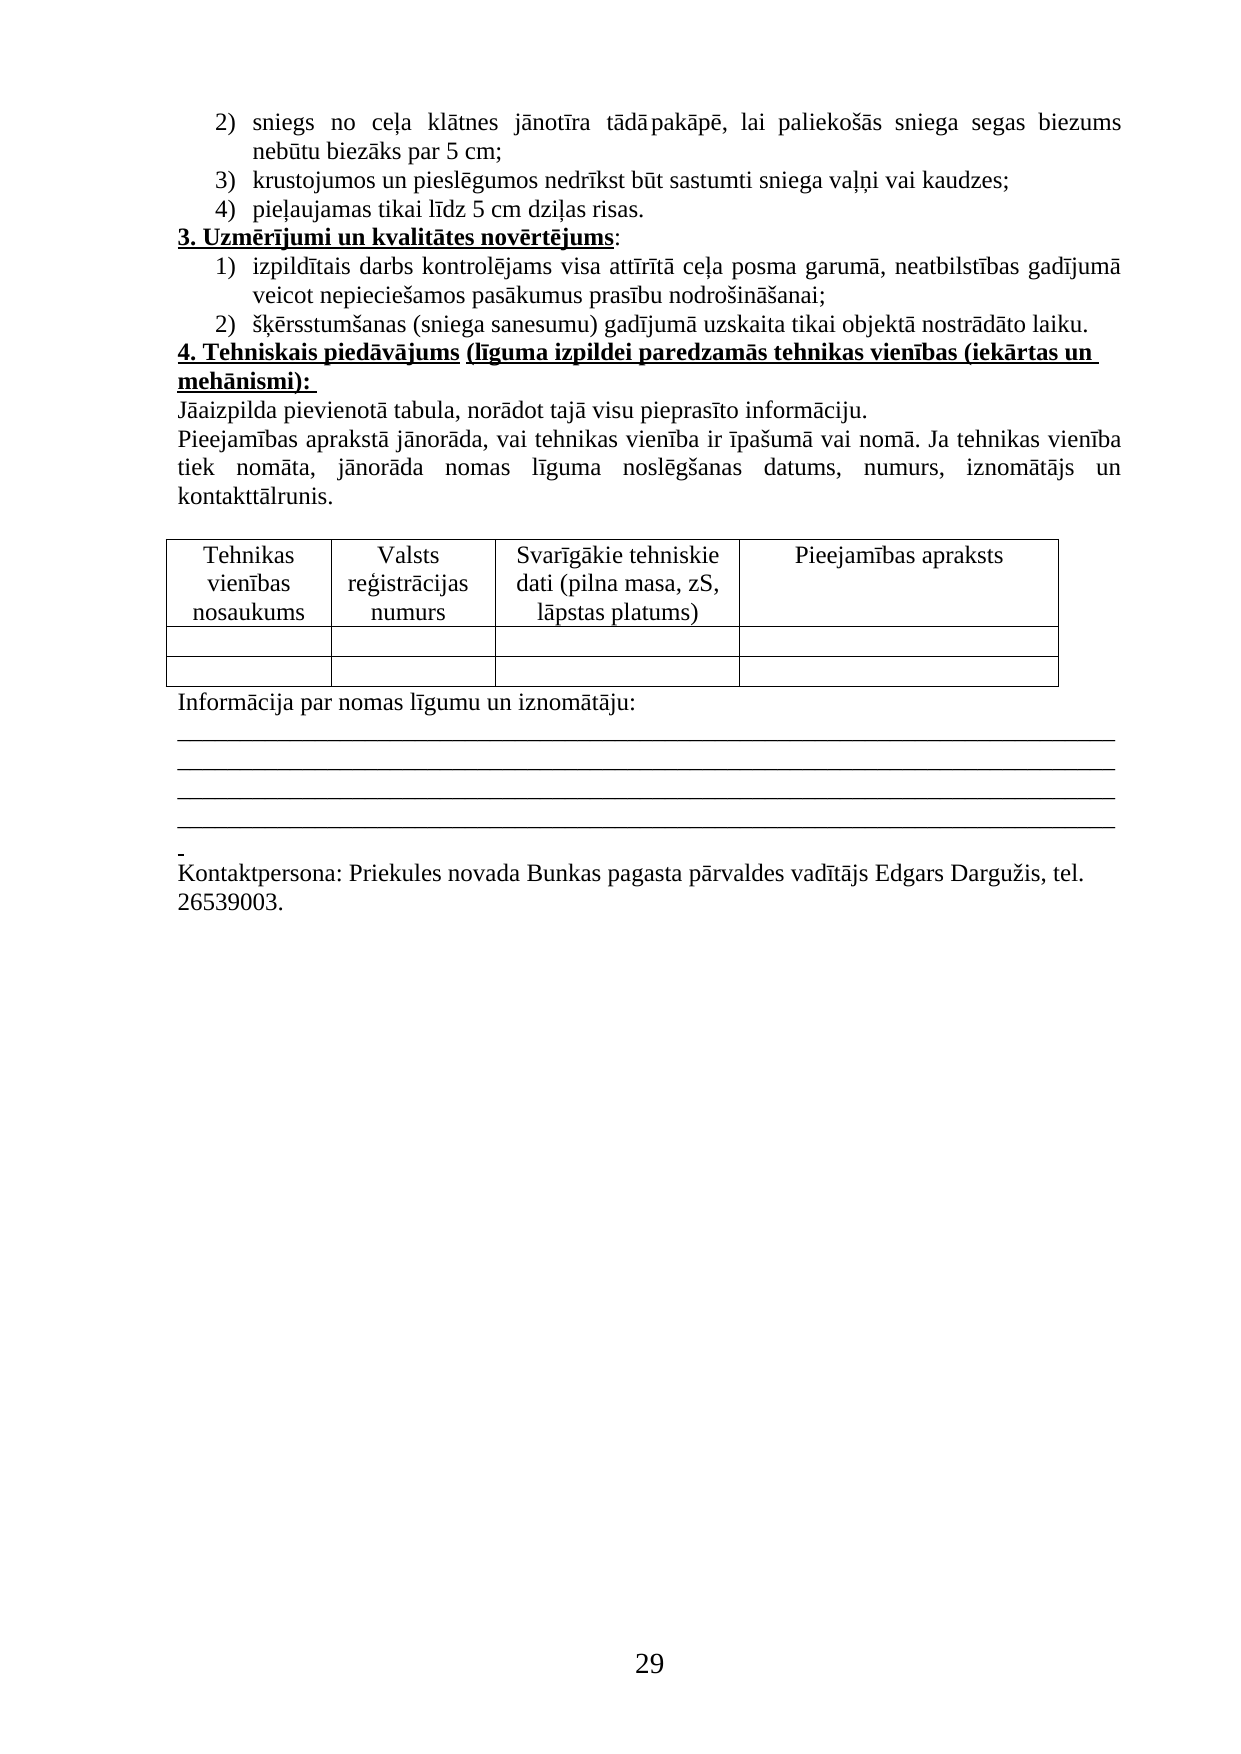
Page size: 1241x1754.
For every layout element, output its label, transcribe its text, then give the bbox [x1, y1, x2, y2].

text Jāaizpilda pievienotā tabula, norādot tajā visu pieprasīto informāciju. [177, 395, 1122, 424]
table_cell [167, 657, 331, 686]
list sniegs no ceļa klātnes jānotīra tādā pakāpē, lai paliekošās sniega segas biezums nebūtu biezāks par 5 cm; [215, 107, 1122, 165]
table_cell [740, 627, 1058, 656]
list krustojumos un pieslēgumos nedrīkst būt sastumti sniega vaļņi vai kaudzes; [215, 165, 1122, 194]
table_header Pieejamības apraksts [740, 540, 1058, 626]
text Informācija par nomas līgumu un iznomātāju: [177, 687, 1122, 715]
text _________________________________________________________________________________________________________________________________________________________________________________________________________________________________ [177, 715, 1122, 802]
table_cell [332, 627, 495, 656]
table_cell [740, 657, 1058, 686]
text 3. Uzmērījumi un kvalitātes novērtējums: [177, 222, 1122, 251]
table_header Valsts reģistrācijas numurs [332, 540, 495, 626]
table_cell [496, 627, 739, 656]
list izpildītais darbs kontrolējams visa attīrītā ceļa posma garumā, neatbilstības gadījumā veicot nepieciešamos pasākumus prasību nodrošināšanai; [215, 251, 1122, 309]
text ___________________________________________________________________________ [177, 802, 1122, 830]
table_cell [167, 627, 331, 656]
table_cell [496, 657, 739, 686]
table_header Svarīgākie tehniskie dati (pilna masa, zS, lāpstas platums) [496, 540, 739, 626]
list pieļaujamas tikai līdz 5 cm dziļas risas. [215, 194, 1122, 222]
table_cell [332, 657, 495, 686]
text Kontaktpersona: Priekules novada Bunkas pagasta pārvaldes vadītājs Edgars Dargužis, tel. 26539003. [177, 858, 1122, 916]
text Pieejamības aprakstā jānorāda, vai tehnikas vienība ir īpašumā vai nomā. Ja tehnikas vienība tiek nomāta, jānorāda nomas līguma noslēgšanas datums, numurs, iznomātājs un kontakttālrunis. [177, 424, 1122, 510]
text 4. Tehniskais piedāvājums (līguma izpildei paredzamās tehnikas vienības (iekārtas un mehānismi): [177, 337, 1122, 395]
list šķērsstumšanas (sniega sanesumu) gadījumā uzskaita tikai objektā nostrādāto laiku. [215, 309, 1122, 337]
table_header Tehnikas vienības nosaukums [167, 540, 331, 626]
